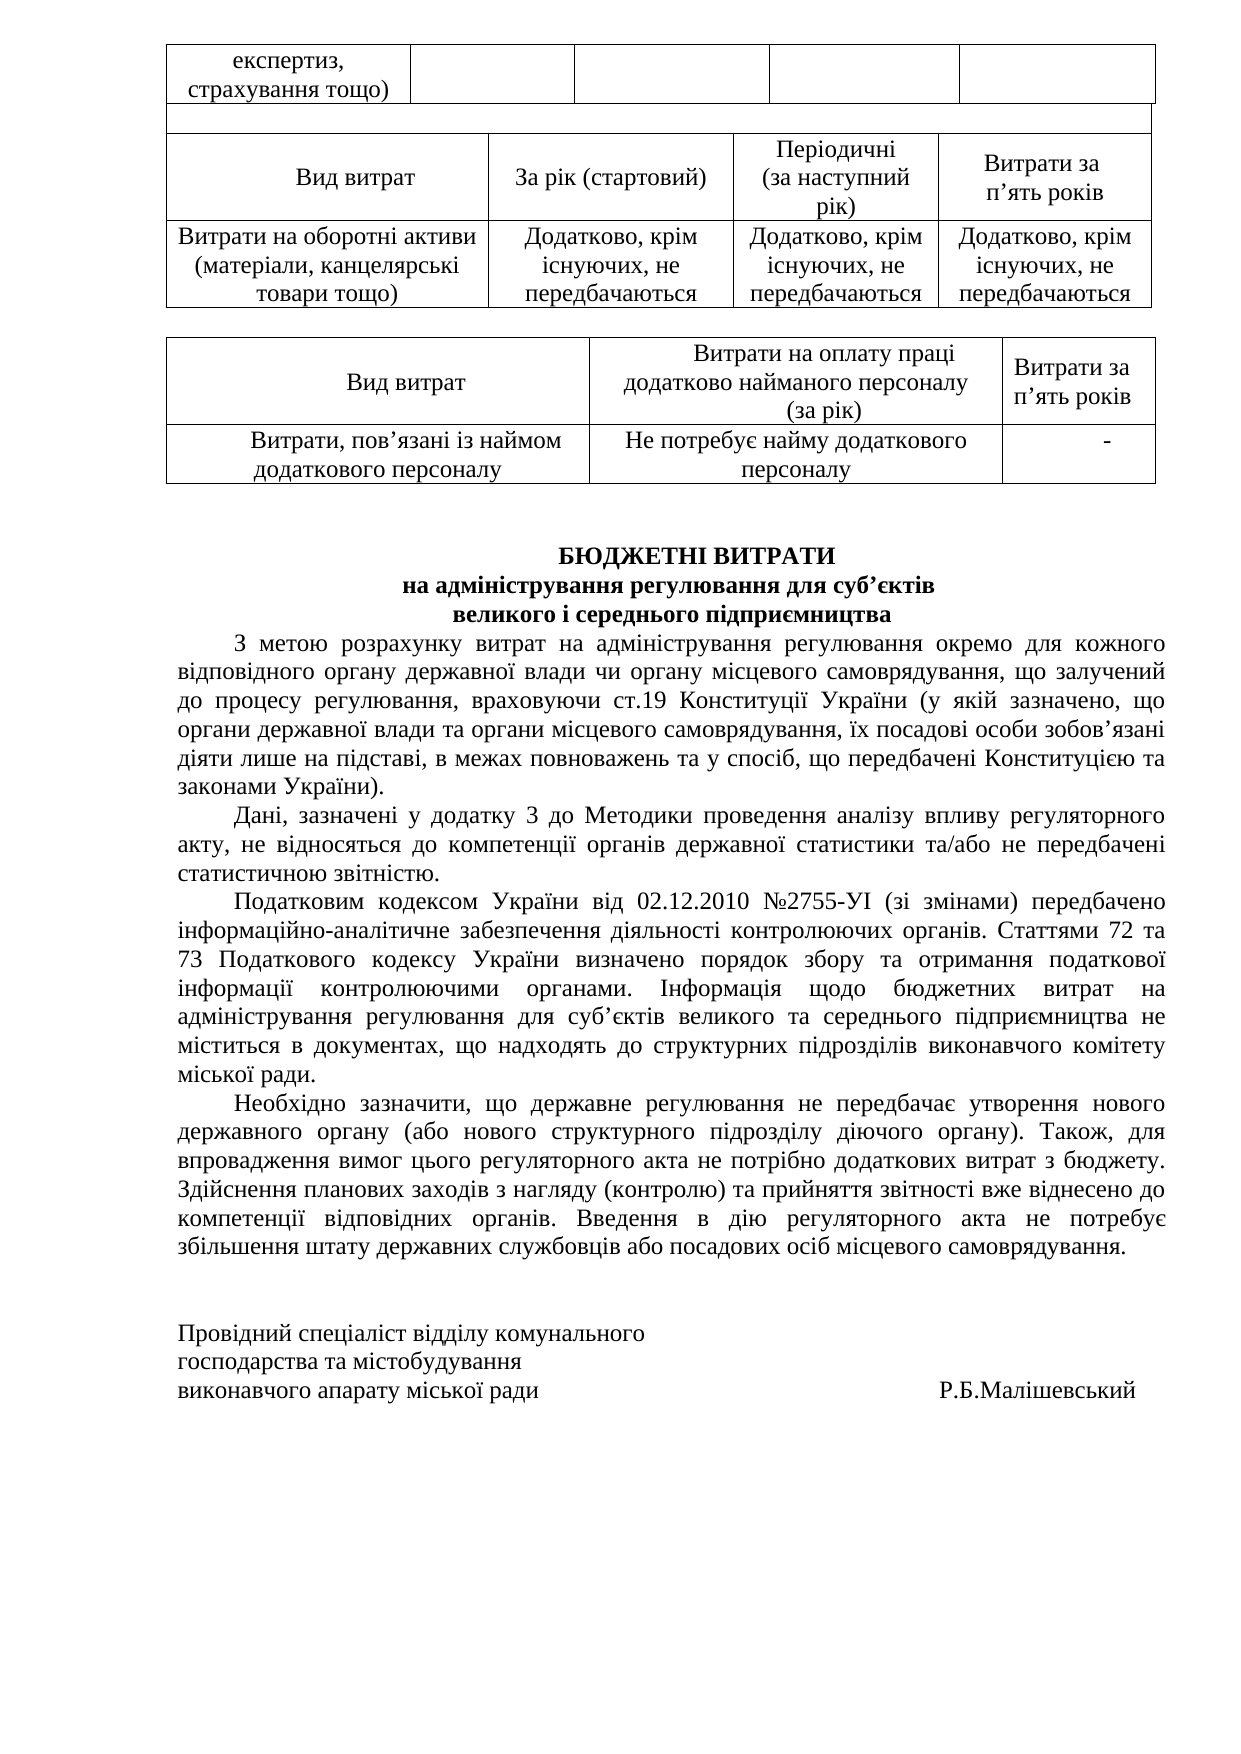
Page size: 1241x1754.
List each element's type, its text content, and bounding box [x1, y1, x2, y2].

table_cell Періодичні (за наступний рік) [734, 134, 938, 220]
text Необхідно зазначити, що державне регулювання не передбачає утворення нового державного органу (або нового структурного підрозділу діючого органу). Також, для впровадження вимог цього регуляторного акта не потрібно додаткових витрат з бюджету. Здійснення планових заходів з нагляду (контролю) та прийняття звітності вже віднесено до компетенції відповідних органів. Введення в дію регуляторного акта не потребує збільшення штату державних службовців або посадових осіб місцевого самоврядування. [177, 1088, 1167, 1260]
text Податковим кодексом України від 02.12.2010 №2755-УІ (зі змінами) передбачено інформаційно-аналітичне забезпечення діяльності контролюючих органів. Статтями 72 та 73 Податкового кодексу України визначено порядок збору та отримання податкової інформації контролюючими органами. Інформація щодо бюджетних витрат на адміністрування регулювання для суб’єктів великого та середнього підприємництва не міститься в документах, що надходять до структурних підрозділів виконавчого комітету міської ради. [177, 886, 1167, 1088]
table_cell Витрати, пов’язані із наймом додаткового персоналу [167, 425, 589, 483]
text Провідний спеціаліст відділу комунального [177, 1318, 1167, 1346]
table_cell Вид витрат [167, 134, 488, 220]
text господарства та містобудування [177, 1346, 1167, 1375]
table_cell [167, 45, 410, 103]
table_cell Не потребує найму додаткового персоналу [590, 425, 1002, 483]
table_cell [411, 45, 574, 103]
table_cell Витрати на оборотні активи (матеріали, канцелярські товари тощо) [167, 221, 488, 307]
table_header Витрати на оплату праці додатково найманого персоналу (за рік) [590, 338, 1002, 424]
table_cell [167, 104, 1151, 133]
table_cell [960, 45, 1155, 103]
text Дані, зазначені у додатку 3 до Методики проведення аналізу впливу регуляторного акту, не відносяться до компетенції органів державної статистики та/або не передбачені статистичною звітністю. [177, 800, 1167, 886]
table_cell Додатково, крім існуючих, не передбачаються [939, 221, 1151, 307]
table_header Вид витрат [167, 338, 589, 424]
text БЮДЖЕТНІ ВИТРАТИ на адміністрування регулювання для суб’єктів великого і середнього підприємництва [177, 541, 1167, 628]
table_header Витрати за п’ять років [1003, 338, 1155, 424]
table_cell Додатково, крім існуючих, не передбачаються [734, 221, 938, 307]
table_cell За рік (стартовий) [489, 134, 733, 220]
text виконавчого апарату міської ради Р.Б.Малішевський [177, 1375, 1167, 1404]
table_cell Витрати за п’ять років [939, 134, 1151, 220]
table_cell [770, 45, 959, 103]
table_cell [575, 45, 769, 103]
table_cell - [1003, 425, 1155, 483]
text З метою розрахунку витрат на адміністрування регулювання окремо для кожного відповідного органу державної влади чи органу місцевого самоврядування, що залучений до процесу регулювання, враховуючи ст.19 Конституції України (у якій зазначено, що органи державної влади та органи місцевого самоврядування, їх посадові особи зобов’язані діяти лише на підставі, в межах повноважень та у спосіб, що передбачені Конституцією та законами України). [177, 628, 1167, 800]
table_cell Додатково, крім існуючих, не передбачаються [489, 221, 733, 307]
